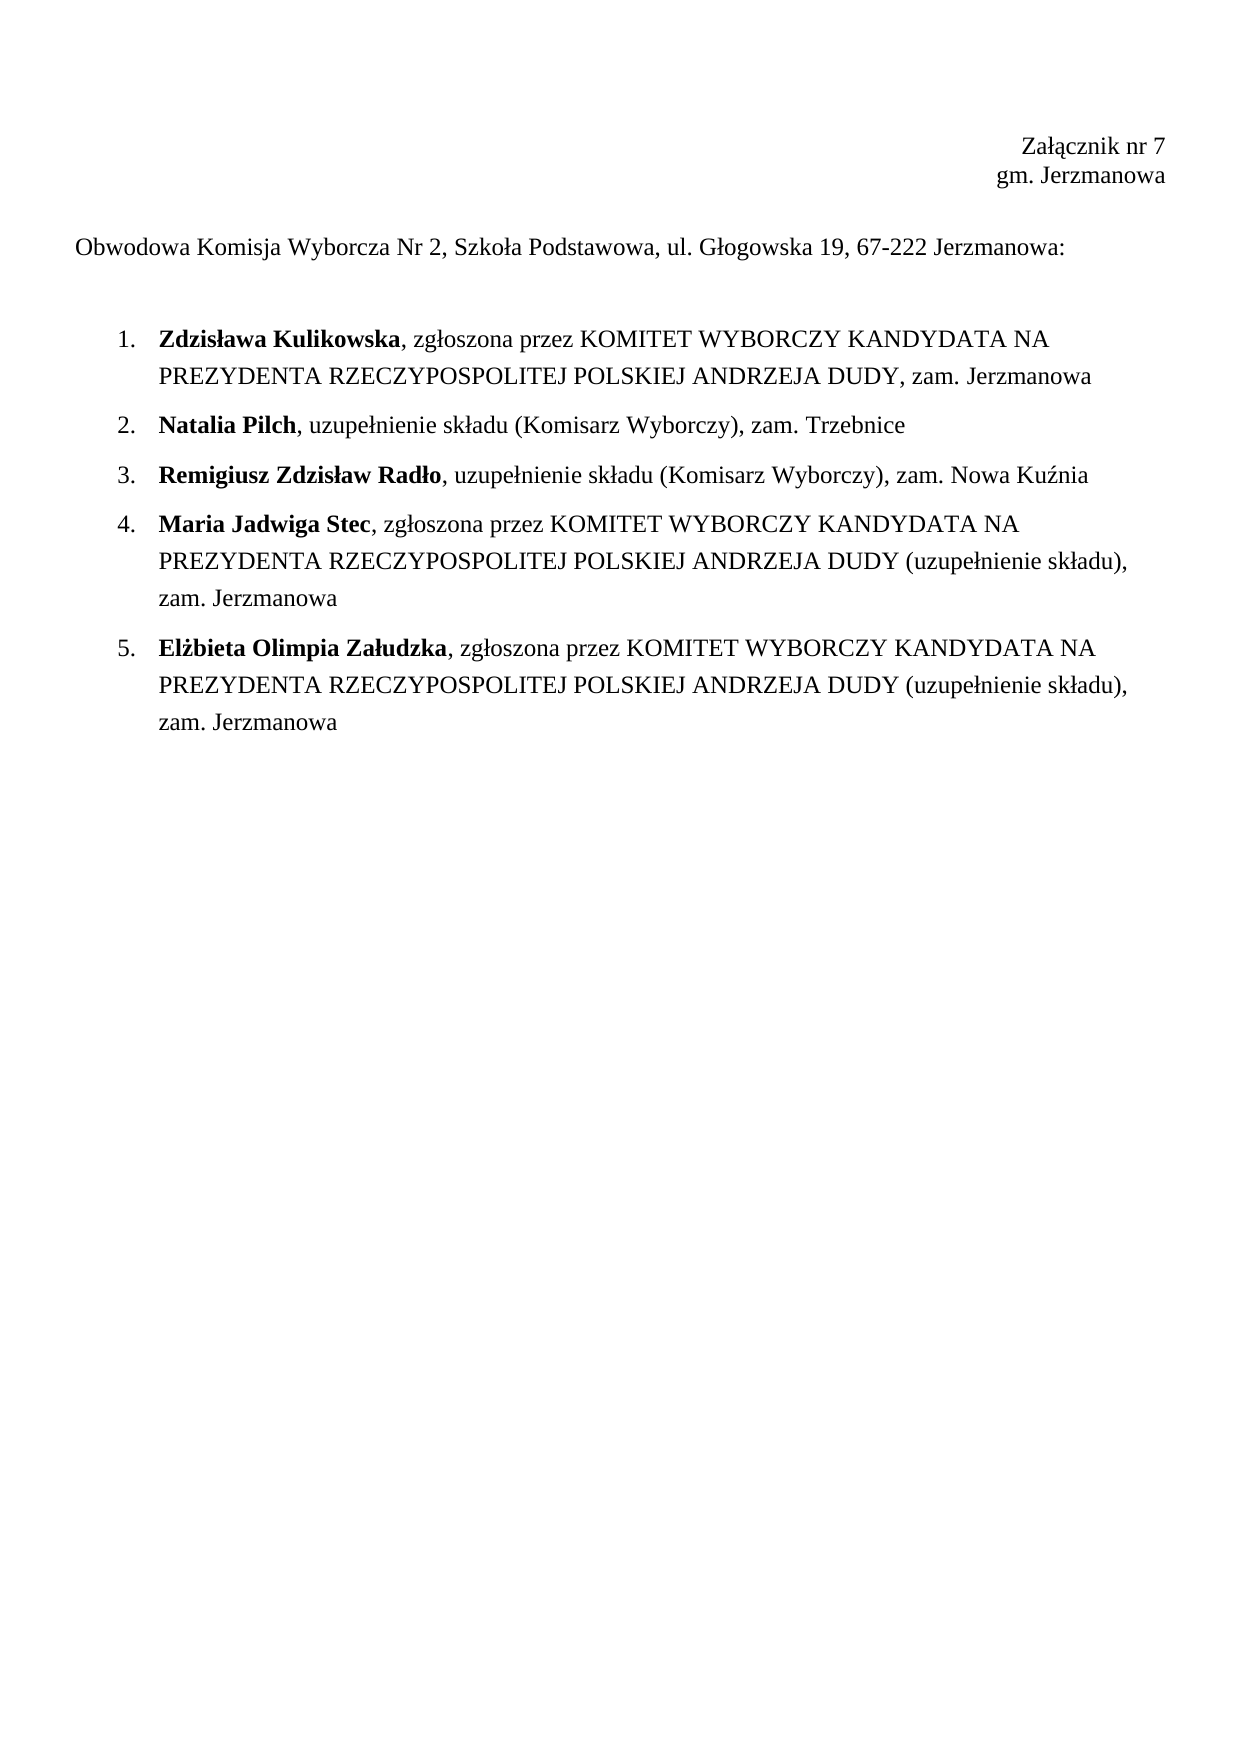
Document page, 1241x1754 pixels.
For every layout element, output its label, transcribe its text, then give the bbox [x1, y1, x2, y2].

table_cell 5. [74, 627, 147, 751]
table_cell 4. [74, 503, 147, 627]
table_cell Elżbieta Olimpia Załudzka, zgłoszona przez KOMITET WYBORCZY KANDYDATA NA PREZYDENTA RZECZYPOSPOLITEJ POLSKIEJ ANDRZEJA DUDY (uzupełnienie składu), zam. Jerzmanowa [147, 627, 1166, 751]
table_header 1. [74, 318, 147, 405]
table_cell 3. [74, 454, 147, 503]
text Obwodowa Komisja Wyborcza Nr 2, Szkoła Podstawowa, ul. Głogowska 19, 67-222 Jerzmanowa: [75, 232, 1165, 261]
table_cell Remigiusz Zdzisław Radło, uzupełnienie składu (Komisarz Wyborczy), zam. Nowa Kuźnia [147, 454, 1166, 503]
table_cell Natalia Pilch, uzupełnienie składu (Komisarz Wyborczy), zam. Trzebnice [147, 405, 1166, 454]
text Załącznik nr 7 [607, 131, 1165, 160]
text gm. Jerzmanowa [75, 160, 1165, 189]
table_cell Maria Jadwiga Stec, zgłoszona przez KOMITET WYBORCZY KANDYDATA NA PREZYDENTA RZECZYPOSPOLITEJ POLSKIEJ ANDRZEJA DUDY (uzupełnienie składu), zam. Jerzmanowa [147, 503, 1166, 627]
table_cell 2. [74, 405, 147, 454]
table_header Zdzisława Kulikowska, zgłoszona przez KOMITET WYBORCZY KANDYDATA NA PREZYDENTA RZECZYPOSPOLITEJ POLSKIEJ ANDRZEJA DUDY, zam. Jerzmanowa [147, 318, 1166, 405]
